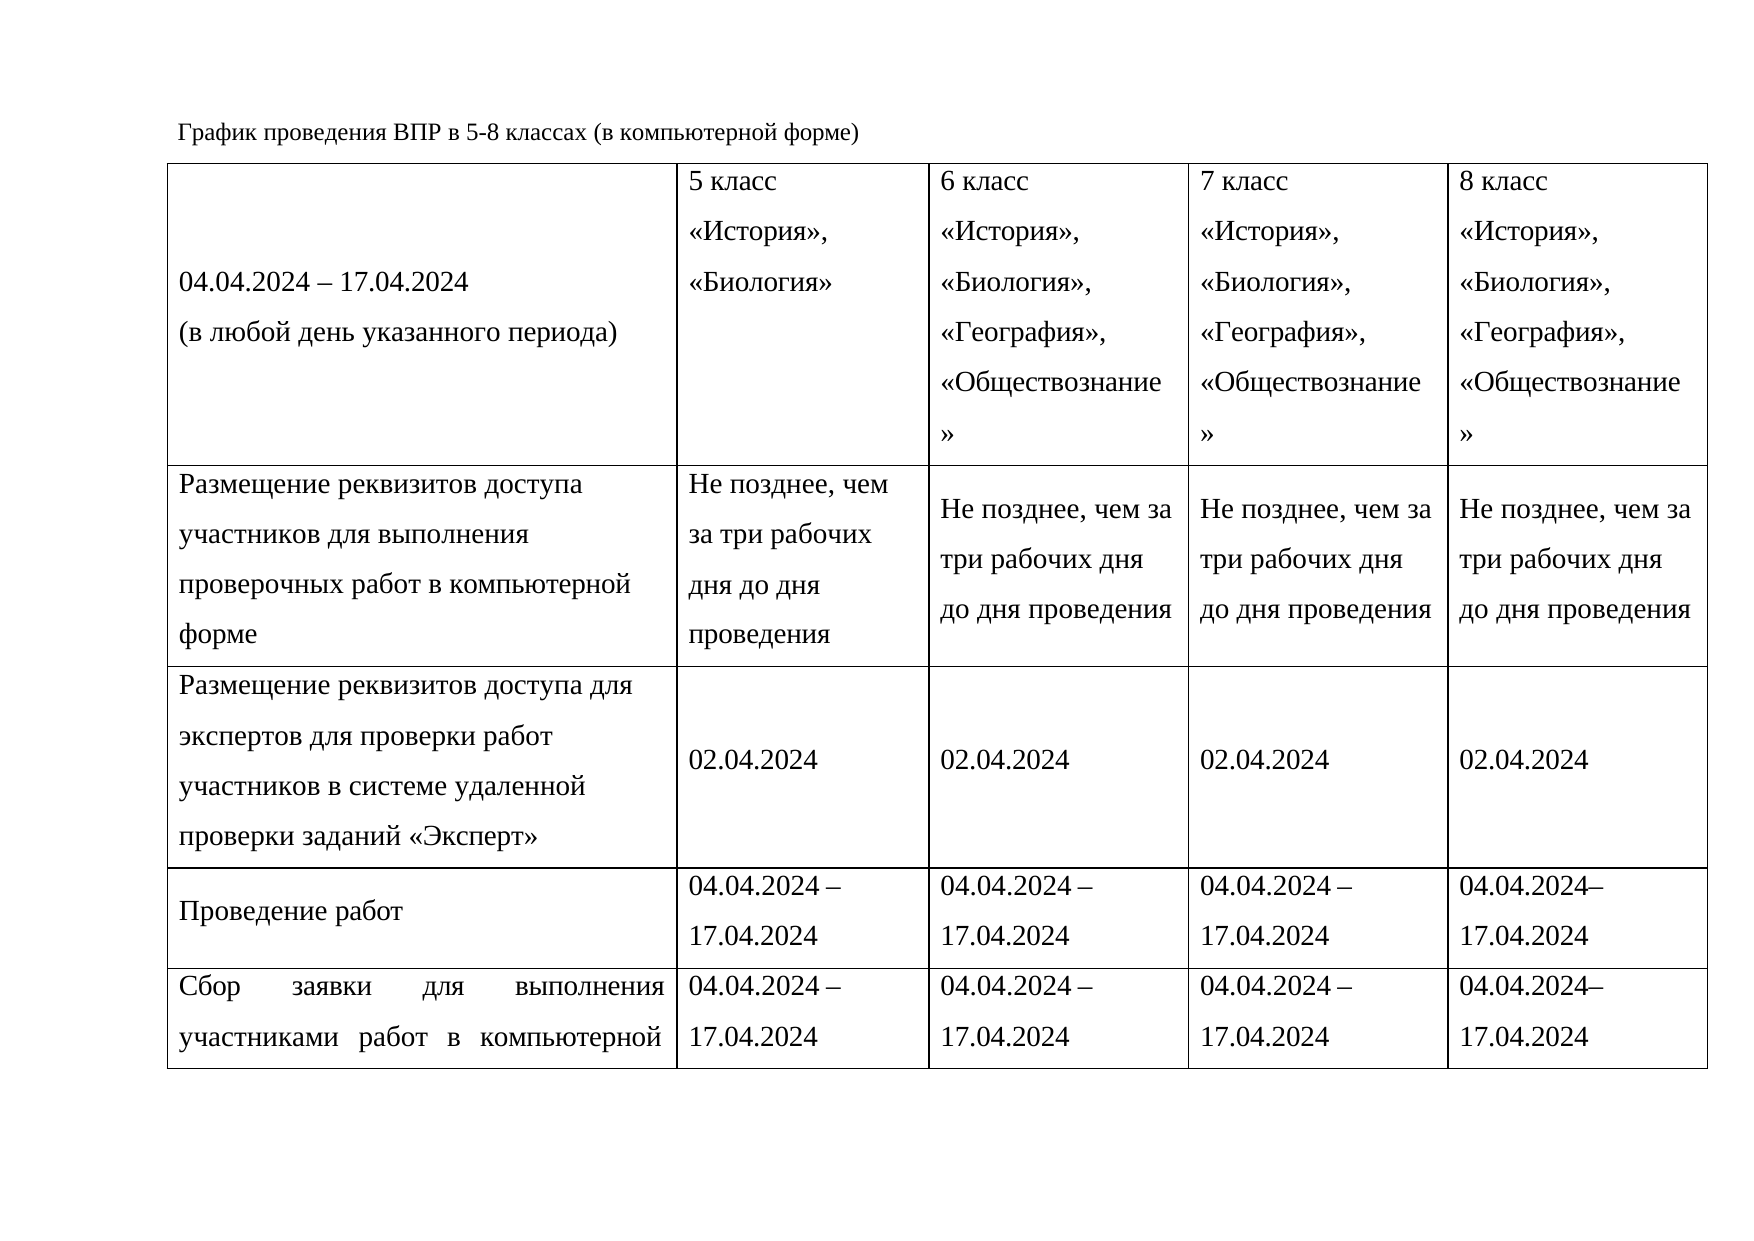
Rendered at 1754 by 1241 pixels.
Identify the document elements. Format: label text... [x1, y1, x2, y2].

table_cell 04.04.2024 – 17.04.2024 [930, 969, 1188, 1068]
table_cell 04.04.2024 – 17.04.2024 [1189, 969, 1447, 1068]
text График проведения ВПР в 5-8 классах (в компьютерной форме) [177, 117, 1718, 145]
table_cell Не позднее, чем за три рабочих дня до дня проведения [1189, 466, 1447, 666]
table_cell 04.04.2024– 17.04.2024 [1449, 869, 1707, 968]
table_cell Сбор заявки для выполнения участниками работ в компьютерной [168, 969, 676, 1068]
table_header 5 класс «История», «Биология» [678, 164, 928, 465]
table_cell 02.04.2024 [1189, 667, 1447, 867]
table_header 04.04.2024 – 17.04.2024 (в любой день указанного периода) [168, 164, 676, 465]
table_cell 02.04.2024 [1449, 667, 1707, 867]
table_header 6 класс «История», «Биология», «География», «Обществознание » [930, 164, 1188, 465]
table_header 8 класс «История», «Биология», «География», «Обществознание » [1449, 164, 1707, 465]
table_header 7 класс «История», «Биология», «География», «Обществознание » [1189, 164, 1447, 465]
table_cell 04.04.2024 – 17.04.2024 [678, 869, 928, 968]
table_cell 04.04.2024 – 17.04.2024 [930, 869, 1188, 968]
table_cell Не позднее, чем за три рабочих дня до дня проведения [1449, 466, 1707, 666]
table_cell 04.04.2024 – 17.04.2024 [678, 969, 928, 1068]
table_cell Размещение реквизитов доступа участников для выполнения проверочных работ в компьютерной форме [168, 466, 676, 666]
table_cell Не позднее, чем за три рабочих дня до дня проведения [678, 466, 928, 666]
table_cell 04.04.2024 – 17.04.2024 [1189, 869, 1447, 968]
table_cell 02.04.2024 [930, 667, 1188, 867]
table_cell Размещение реквизитов доступа для экспертов для проверки работ участников в системе удаленной проверки заданий «Эксперт» [168, 667, 676, 867]
table_cell 04.04.2024– 17.04.2024 [1449, 969, 1707, 1068]
table_cell Проведение работ [168, 869, 676, 968]
table_cell Не позднее, чем за три рабочих дня до дня проведения [930, 466, 1188, 666]
table_cell 02.04.2024 [678, 667, 928, 867]
